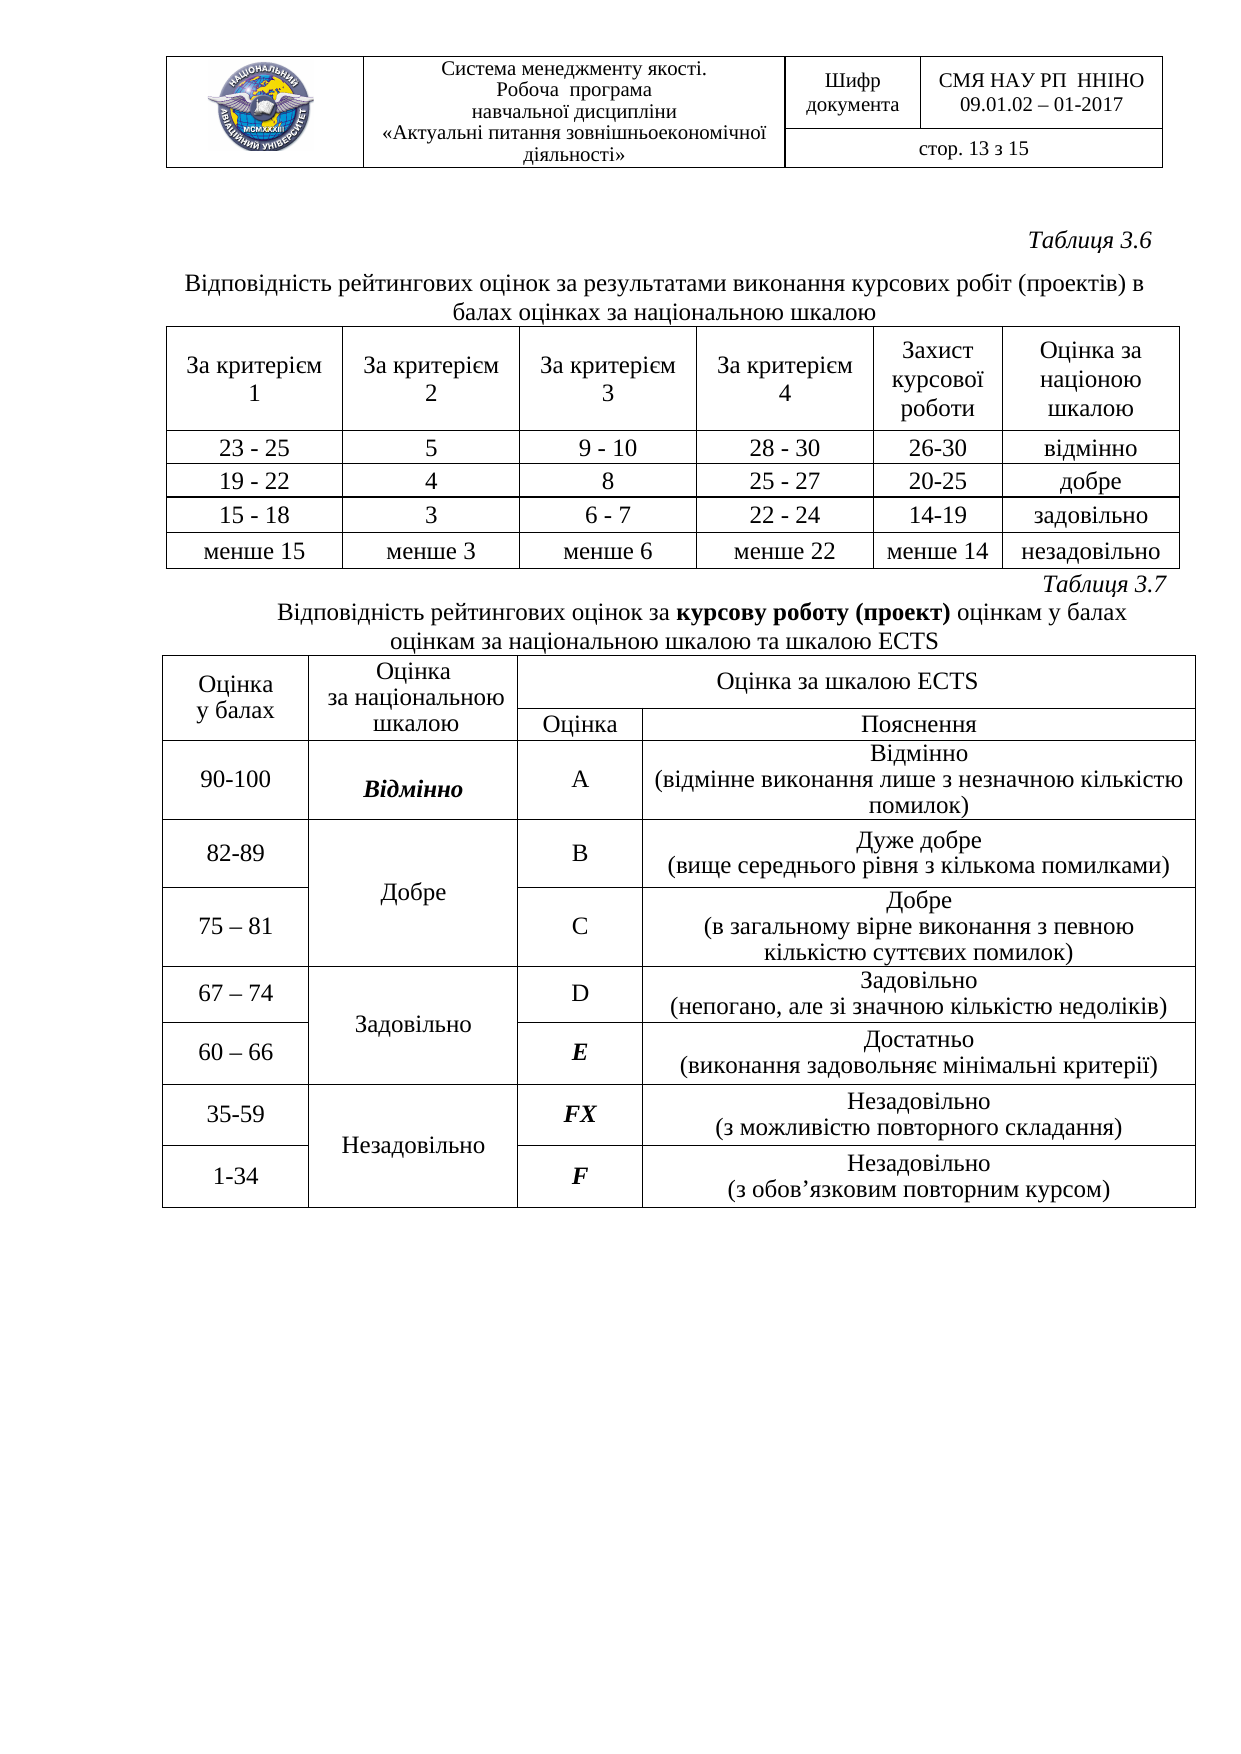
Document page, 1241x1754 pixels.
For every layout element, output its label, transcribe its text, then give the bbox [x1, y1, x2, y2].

table_cell Відмінно (відмінне виконання лише з незначною кількістю помилок) [643, 741, 1195, 819]
table_cell 60 – 66 [163, 1023, 308, 1083]
table_cell F [518, 1146, 642, 1207]
table_header Оцінка за національною шкалою [309, 656, 517, 740]
table_header За критерієм 4 [697, 327, 873, 430]
table_cell 28 - 30 [697, 431, 873, 463]
table_cell Добре [309, 820, 517, 966]
table_cell 35-59 [163, 1085, 308, 1145]
table_cell 90-100 [163, 741, 308, 819]
text Відповідність рейтингових оцінок за результатами виконання курсових робіт (проектів) в балах оцінках за національною шкалою [177, 268, 1152, 326]
table_cell менше 15 [167, 533, 342, 568]
table_cell 23 - 25 [167, 431, 342, 463]
table_cell 14-19 [874, 498, 1002, 532]
table_cell 82-89 [163, 820, 308, 887]
table_cell Достатньо (виконання задовольняє мінімальні критерії) [643, 1023, 1195, 1083]
table_cell A [518, 741, 642, 819]
table_cell 8 [520, 464, 696, 496]
table_cell D [518, 967, 642, 1022]
table_cell 20-25 [874, 464, 1002, 496]
table_cell Пояснення [643, 709, 1195, 740]
table_cell 15 - 18 [167, 498, 342, 532]
table_cell Задовільно [309, 967, 517, 1083]
table_cell 19 - 22 [167, 464, 342, 496]
text Таблиця 3.6 [177, 225, 1152, 254]
table_cell Дуже добре (вище середнього рівня з кількома помилками) [643, 820, 1195, 887]
table_cell 5 [343, 431, 519, 463]
table_cell 6 - 7 [520, 498, 696, 532]
picture [207, 59, 314, 150]
table_cell добре [1003, 464, 1179, 496]
table_cell 4 [343, 464, 519, 496]
text Відповідність рейтингових оцінок за курсову роботу (проект) оцінкам у балах оцінкам за національною шкалою та шкалою ECTS [177, 597, 1152, 655]
table_cell задовільно [1003, 498, 1179, 532]
table_cell Незадовільно [309, 1085, 517, 1207]
table_cell менше 14 [874, 533, 1002, 568]
table_cell Задовільно (непогано, але зі значною кількістю недоліків) [643, 967, 1195, 1022]
table_cell менше 22 [697, 533, 873, 568]
table_cell Добре (в загальному вірне виконання з певною кількістю суттєвих помилок) [643, 888, 1195, 966]
table_header Оцінка за націоною шкалою [1003, 327, 1179, 430]
table_cell незадовільно [1003, 533, 1179, 568]
table_header Оцінка у балах [163, 656, 308, 740]
text Таблиця 3.7 [177, 569, 1166, 597]
table_header За критерієм 3 [520, 327, 696, 430]
table_cell C [518, 888, 642, 966]
table_cell Незадовільно (з обов’язковим повторним курсом) [643, 1146, 1195, 1207]
table_cell 26-30 [874, 431, 1002, 463]
table_cell B [518, 820, 642, 887]
table_cell менше 3 [343, 533, 519, 568]
table_cell 9 - 10 [520, 431, 696, 463]
table_header За критерієм 1 [167, 327, 342, 430]
table_cell Незадовільно (з можливістю повторного складання) [643, 1085, 1195, 1145]
table_cell 1-34 [163, 1146, 308, 1207]
table_cell 75 – 81 [163, 888, 308, 966]
table_header За критерієм 2 [343, 327, 519, 430]
table_cell відмінно [1003, 431, 1179, 463]
table_cell 25 - 27 [697, 464, 873, 496]
table_header Оцінка за шкалою ECTS [518, 656, 1195, 707]
table_header Захист курсової роботи [874, 327, 1002, 430]
table_cell Відмінно [309, 741, 517, 819]
table_cell FX [518, 1085, 642, 1145]
table_cell 22 - 24 [697, 498, 873, 532]
table_cell Оцінка [518, 709, 642, 740]
table_cell 3 [343, 498, 519, 532]
table_cell E [518, 1023, 642, 1083]
table_cell 67 – 74 [163, 967, 308, 1022]
table_cell менше 6 [520, 533, 696, 568]
